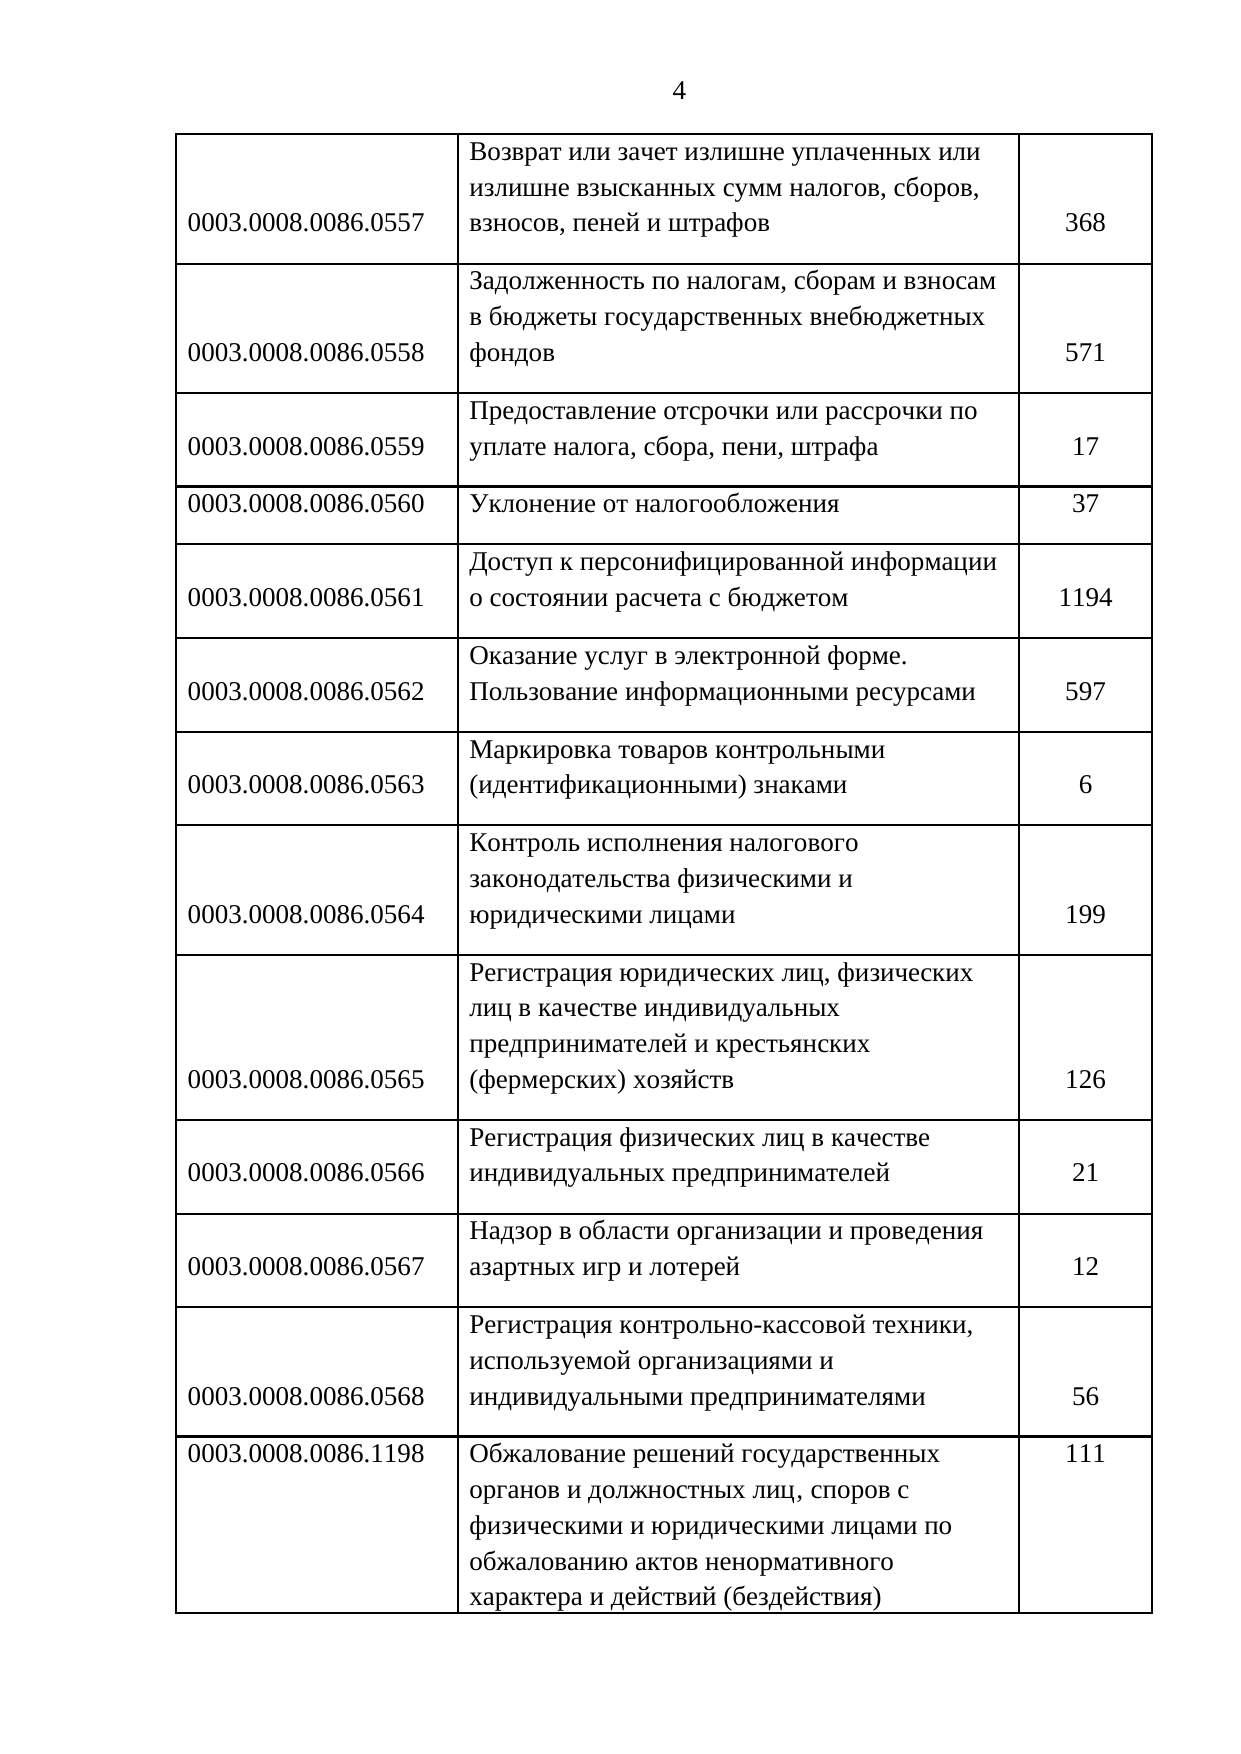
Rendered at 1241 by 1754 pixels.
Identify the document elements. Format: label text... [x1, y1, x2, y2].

table_cell 368 [1020, 135, 1151, 262]
table_cell 37 [1020, 488, 1151, 543]
table_cell 17 [1020, 394, 1151, 485]
table_cell Регистрация физических лиц в качестве индивидуальных предпринимателей [459, 1121, 1018, 1212]
table_cell Оказание услуг в электронной форме. Пользование информационными ресурсами [459, 639, 1018, 731]
table_cell 199 [1020, 826, 1151, 954]
table_cell 0003.0008.0086.0557 [177, 135, 457, 262]
table_cell 1194 [1020, 545, 1151, 637]
table_cell 0003.0008.0086.0562 [177, 639, 457, 731]
table_cell 0003.0008.0086.0561 [177, 545, 457, 637]
table_cell 0003.0008.0086.1198 [177, 1438, 457, 1612]
table_cell Регистрация контрольно-кассовой техники, используемой организациями и индивидуальными предпринимателями [459, 1308, 1018, 1435]
table_cell Уклонение от налогообложения [459, 488, 1018, 543]
table_cell Маркировка товаров контрольными (идентификационными) знаками [459, 733, 1018, 824]
table_cell 111 [1020, 1438, 1151, 1612]
table_cell 0003.0008.0086.0564 [177, 826, 457, 954]
table_cell Задолженность по налогам, сборам и взносам в бюджеты государственных внебюджетных фондов [459, 265, 1018, 392]
table_cell Предоставление отсрочки или рассрочки по уплате налога, сбора, пени, штрафа [459, 394, 1018, 485]
table_cell Контроль исполнения налогового законодательства физическими и юридическими лицами [459, 826, 1018, 954]
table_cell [459, 1438, 1018, 1612]
table_cell 0003.0008.0086.0565 [177, 956, 457, 1119]
table_cell 0003.0008.0086.0559 [177, 394, 457, 485]
table_cell 0003.0008.0086.0558 [177, 265, 457, 392]
table_cell 126 [1020, 956, 1151, 1119]
table_cell 6 [1020, 733, 1151, 824]
table_cell Возврат или зачет излишне уплаченных или излишне взысканных сумм налогов, сборов, взносов, пеней и штрафов [459, 135, 1018, 262]
table_cell 21 [1020, 1121, 1151, 1212]
table_cell 56 [1020, 1308, 1151, 1435]
table_cell 0003.0008.0086.0568 [177, 1308, 457, 1435]
table_cell Регистрация юридических лиц, физических лиц в качестве индивидуальных предпринимателей и крестьянских (фермерских) хозяйств [459, 956, 1018, 1119]
table_cell 597 [1020, 639, 1151, 731]
table_cell 571 [1020, 265, 1151, 392]
table_cell 0003.0008.0086.0560 [177, 488, 457, 543]
table_cell 0003.0008.0086.0566 [177, 1121, 457, 1212]
table_cell 0003.0008.0086.0567 [177, 1215, 457, 1306]
table_cell Доступ к персонифицированной информации о состоянии расчета с бюджетом [459, 545, 1018, 637]
table_cell Надзор в области организации и проведения азартных игр и лотерей [459, 1215, 1018, 1306]
table_cell 12 [1020, 1215, 1151, 1306]
table_cell 0003.0008.0086.0563 [177, 733, 457, 824]
